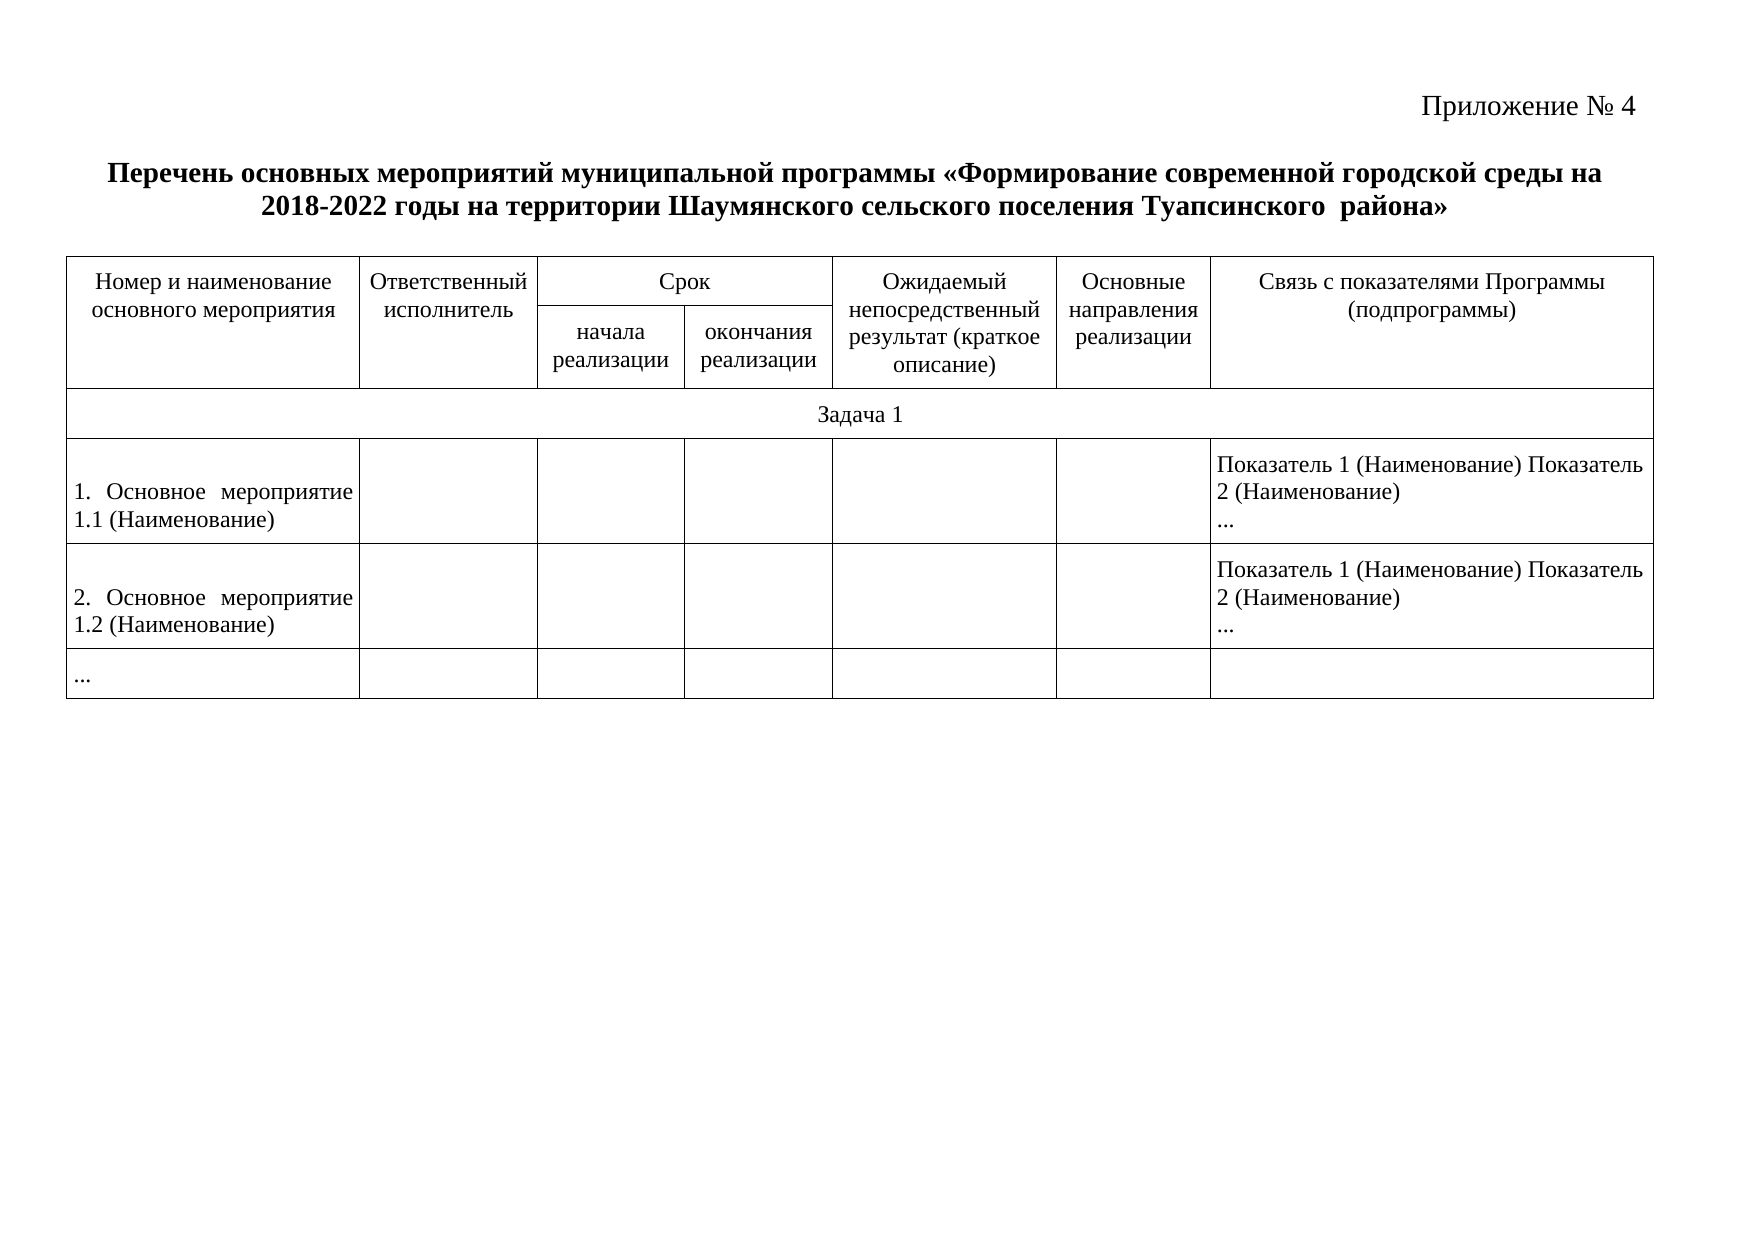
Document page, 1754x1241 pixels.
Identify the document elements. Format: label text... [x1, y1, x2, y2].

table_cell [1211, 649, 1653, 698]
table_cell [833, 649, 1056, 698]
table_cell [538, 439, 684, 543]
table_cell [685, 439, 832, 543]
table_cell [360, 544, 537, 648]
table_header Ответственный исполнитель [360, 257, 537, 388]
table_cell [360, 649, 537, 698]
table_header Связь с показателями Программы (подпрограммы) [1211, 257, 1653, 388]
title Перечень основных мероприятий муниципальной программы «Формирование современной городской среды на 2018-2022 годы на территории Шаумянского сельского поселения Туапсинского района» [74, 155, 1636, 222]
table_cell окончания реализации [685, 306, 832, 388]
table_cell [685, 544, 832, 648]
table_cell 2. Основное мероприятие 1.2 (Наименование) [67, 544, 359, 648]
table_header Основные направления реализации [1057, 257, 1210, 388]
table_cell [833, 439, 1056, 543]
table_cell [360, 439, 537, 543]
table_cell [1057, 544, 1210, 648]
table_header Срок [538, 257, 832, 305]
table_cell [538, 649, 684, 698]
table_cell [833, 544, 1056, 648]
table_cell 1. Основное мероприятие 1.1 (Наименование) [67, 439, 359, 543]
text Приложение № 4 [74, 88, 1636, 121]
table_header Номер и наименование основного мероприятия [67, 257, 359, 388]
table_cell Задача 1 [67, 389, 1653, 438]
table_cell Показатель 1 (Наименование) Показатель 2 (Наименование) ... [1211, 439, 1653, 543]
table_cell [1057, 439, 1210, 543]
table_cell [685, 649, 832, 698]
table_cell Показатель 1 (Наименование) Показатель 2 (Наименование) ... [1211, 544, 1653, 648]
table_cell [538, 544, 684, 648]
table_cell [1057, 649, 1210, 698]
table_cell начала реализации [538, 306, 684, 388]
table_header Ожидаемый непосредственный результат (краткое описание) [833, 257, 1056, 388]
table_cell ... [67, 649, 359, 698]
